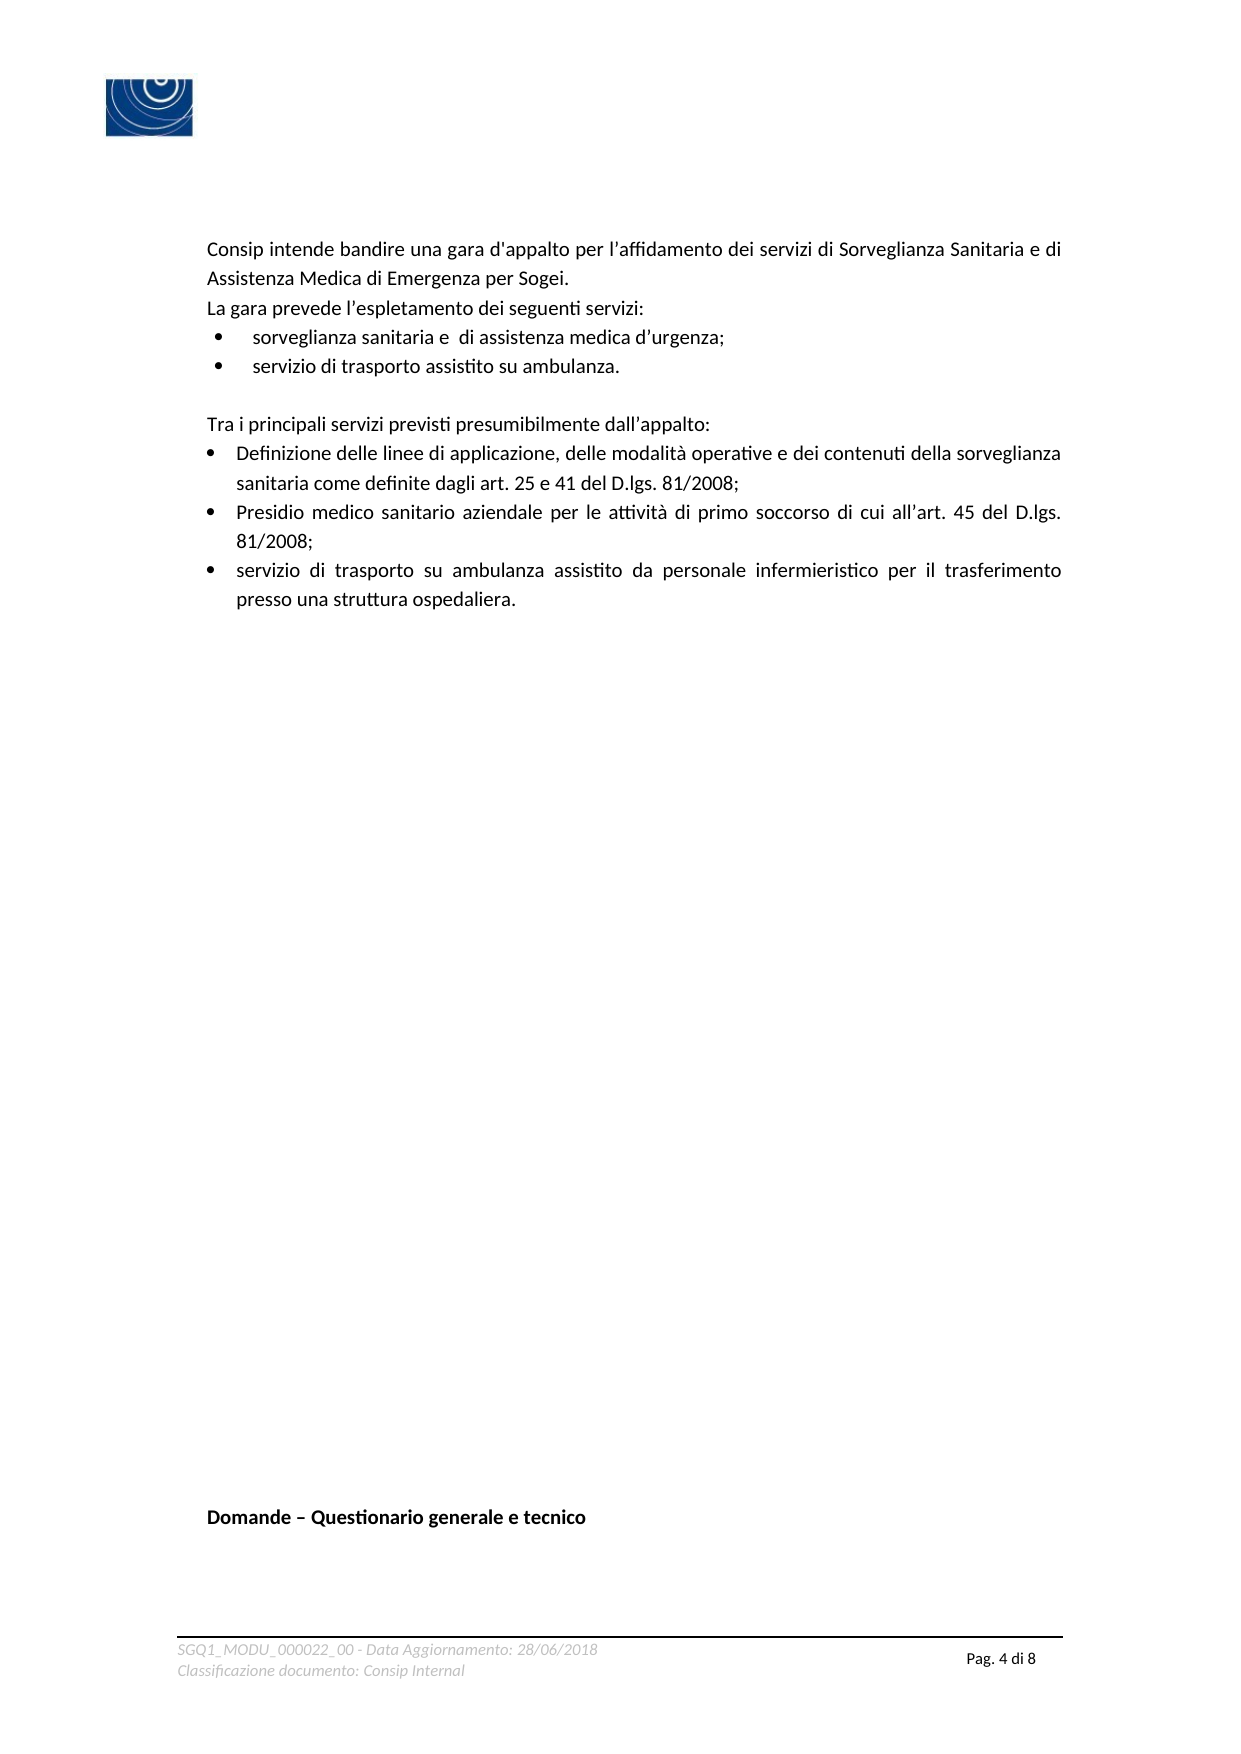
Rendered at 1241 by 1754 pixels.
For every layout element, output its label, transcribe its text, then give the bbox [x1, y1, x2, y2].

text Domande – Questionario generale e tecnico [207, 1504, 1063, 1529]
list Presidio medico sanitario aziendale per le attività di primo soccorso di cui all’art. 45 del D.lgs. 81/2008; [207, 499, 1063, 553]
text Tra i principali servizi previsti presumibilmente dall’appalto: [207, 411, 1063, 437]
picture [103, 73, 199, 141]
text Consip intende bandire una gara d'appalto per l’affidamento dei servizi di Sorveglianza Sanitaria e di Assistenza Medica di Emergenza per Sogei. [207, 236, 1063, 291]
list servizio di trasporto su ambulanza assistito da personale infermieristico per il trasferimento presso una struttura ospedaliera. [207, 557, 1063, 612]
list Definizione delle linee di applicazione, delle modalità operative e dei contenuti della sorveglianza sanitaria come definite dagli art. 25 e 41 del D.lgs. 81/2008; [207, 441, 1063, 495]
text La gara prevede l’espletamento dei seguenti servizi: [207, 295, 1063, 320]
list servizio di trasporto assistito su ambulanza. [215, 353, 1063, 378]
list sorveglianza sanitaria e di assistenza medica d’urgenza; [215, 324, 1063, 349]
